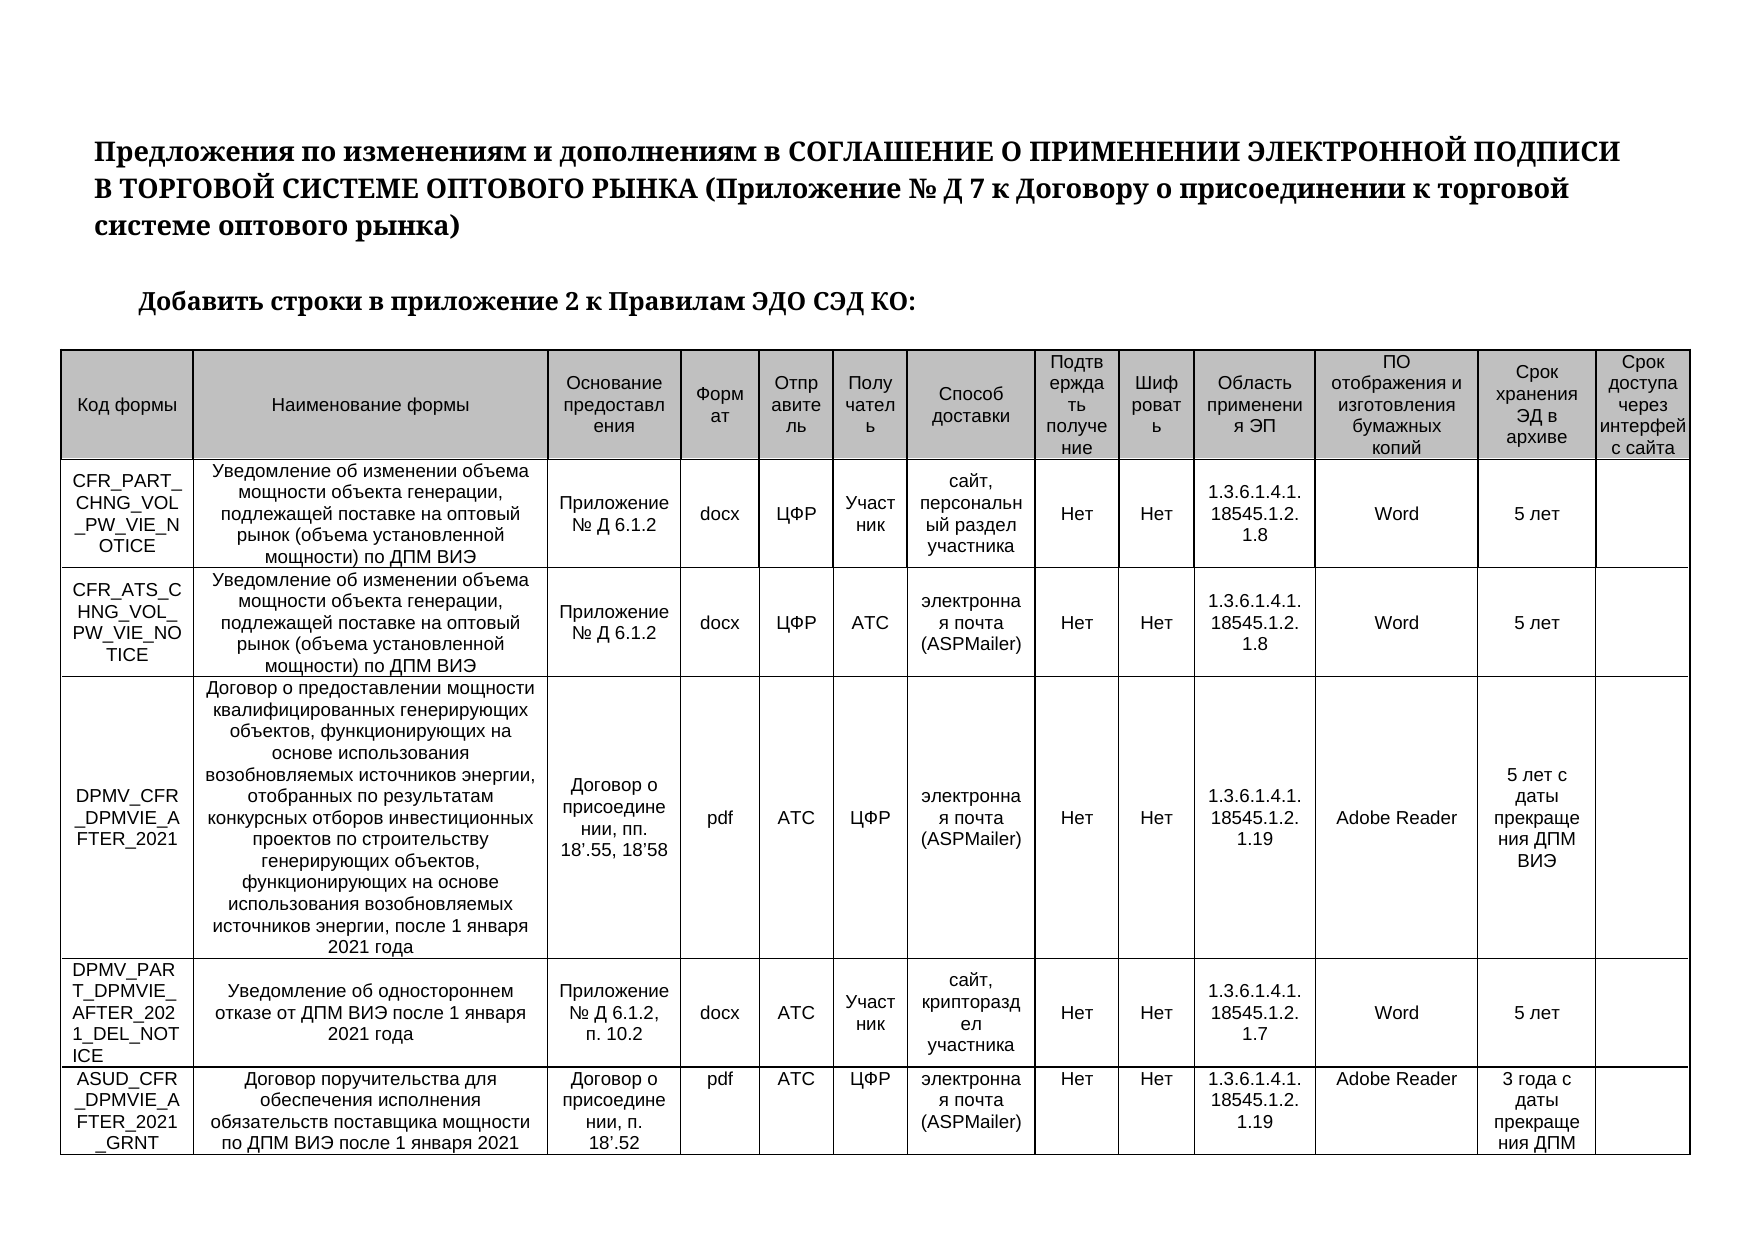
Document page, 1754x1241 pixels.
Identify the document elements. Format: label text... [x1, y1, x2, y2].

table_cell 1.3.6.1.4.1.18545.1.2.1.8 [1195, 568, 1315, 676]
table_header Наименование формы [194, 351, 547, 458]
table_cell pdf [681, 677, 759, 957]
table_cell АТС [760, 959, 833, 1066]
table_header Шифровать [1120, 351, 1193, 458]
table_cell Уведомление об изменении объема мощности объекта генерации, подлежащей поставке на оптовый рынок (объема установленной мощности) по ДПМ ВИЭ [194, 568, 547, 676]
table_cell Word [1316, 460, 1477, 567]
text Добавить строки в приложение 2 к Правилам ЭДО СЭД КО: [138, 283, 1657, 317]
table_cell [1596, 1066, 1689, 1154]
table_header Формат [682, 351, 758, 458]
table_cell 5 лет [1478, 959, 1595, 1066]
table_cell 5 лет с даты прекращения ДПМ ВИЭ [1478, 677, 1595, 957]
table_cell Уведомление об изменении объема мощности объекта генерации, подлежащей поставке на оптовый рынок (объема установленной мощности) по ДПМ ВИЭ [194, 460, 547, 567]
table_cell 1.3.6.1.4.1.18545.1.2.1.8 [1195, 460, 1314, 567]
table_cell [61, 1066, 193, 1154]
table_header Код формы [62, 351, 192, 458]
table_cell Уведомление об одностороннем отказе от ДПМ ВИЭ после 1 января 2021 года [194, 959, 547, 1066]
table_cell DPMV_PART_DPMVIE_AFTER_2021_DEL_NOTICE [61, 958, 193, 1066]
table_header Срок хранения ЭД в архиве [1479, 351, 1595, 458]
table_cell Adobe Reader [1316, 1068, 1477, 1154]
table_cell Участник [834, 460, 906, 567]
table_cell [1596, 567, 1689, 676]
table_cell ЦФР [760, 568, 833, 676]
table_cell Приложение № Д 6.1.2, п. 10.2 [548, 959, 680, 1066]
table_cell Нет [1119, 568, 1194, 676]
table_cell DPMV_CFR_DPMVIE_AFTER_2021 [61, 676, 193, 957]
table_cell pdf [681, 1068, 759, 1154]
table_cell Нет [1120, 460, 1193, 567]
table_cell Приложение № Д 6.1.2 [548, 460, 680, 567]
table_cell [1596, 958, 1689, 1066]
table_cell Word [1316, 568, 1477, 676]
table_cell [194, 1068, 547, 1154]
table_cell электронная почта (ASPMailer) [908, 568, 1034, 676]
table_cell Нет [1036, 460, 1118, 567]
table_cell Нет [1036, 959, 1118, 1066]
table_cell Word [1316, 959, 1477, 1066]
table_header Основание предоставления [549, 351, 680, 458]
table_cell Нет [1036, 677, 1118, 957]
table_cell ЦФР [834, 677, 907, 957]
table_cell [1478, 1068, 1595, 1154]
table_header Способ доставки [908, 351, 1034, 458]
table_cell Нет [1119, 959, 1194, 1066]
table_cell АТС [834, 568, 907, 676]
table_cell docx [681, 460, 758, 567]
text Предложения по изменениям и дополнениям в СОГЛАШЕНИЕ О ПРИМЕНЕНИИ ЭЛЕКТРОННОЙ ПОДПИСИ В ТОРГОВОЙ СИСТЕМЕ ОПТОВОГО РЫНКА (Приложение № Д 7 к Договору о присоединении к торговой системе оптового рынка) [94, 133, 1689, 243]
table_cell 1.3.6.1.4.1.18545.1.2.1.19 [1195, 677, 1315, 957]
table_cell CFR_PART_CHNG_VOL_PW_VIE_NOTICE [61, 460, 193, 567]
table_cell Договор о предоставлении мощности квалифицированных генерирующих объектов, функционирующих на основе использования возобновляемых источников энергии, отобранных по результатам конкурсных отборов инвестиционных проектов по строительству генерирующих объектов, функционирующих на основе использования возобновляемых источников энергии, после 1 января 2021 года [194, 677, 547, 957]
table_header Область применения ЭП [1195, 351, 1314, 458]
table_header Отправитель [760, 351, 832, 458]
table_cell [1195, 1068, 1315, 1154]
table_header Получатель [834, 351, 906, 458]
table_cell 1.3.6.1.4.1.18545.1.2.1.7 [1195, 959, 1315, 1066]
table_cell сайт, криптораздел участника [908, 959, 1034, 1066]
table_cell Adobe Reader [1316, 677, 1477, 957]
table_cell docx [681, 568, 759, 676]
table_cell ЦФР [760, 460, 832, 567]
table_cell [548, 1068, 680, 1154]
table_header Подтверждать получение [1036, 351, 1118, 458]
table_cell сайт, персональный раздел участника [908, 460, 1034, 567]
table_cell Участник [834, 959, 907, 1066]
table_cell Нет [1119, 677, 1194, 957]
table_header ПО отображения и изготовления бумажных копий [1316, 351, 1477, 458]
table_cell Нет [1036, 1068, 1118, 1154]
table_cell электронная почта (ASPMailer) [908, 677, 1034, 957]
table_cell АТС [760, 677, 833, 957]
table_cell АТС [760, 1068, 833, 1154]
table_cell docx [681, 959, 759, 1066]
table_cell Нет [1119, 1068, 1194, 1154]
table_cell Приложение № Д 6.1.2 [548, 568, 680, 676]
table_cell CFR_ATS_CHNG_VOL_PW_VIE_NOTICE [61, 567, 193, 676]
table_cell 5 лет [1479, 460, 1595, 567]
table_cell ЦФР [834, 1068, 907, 1154]
table_header Срок доступа через интерфейс сайта [1597, 351, 1689, 458]
table_cell [1597, 460, 1689, 567]
table_cell Нет [1036, 568, 1118, 676]
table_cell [908, 1068, 1034, 1154]
table_cell 5 лет [1478, 568, 1595, 676]
table_cell [1596, 676, 1689, 957]
table_cell Договор о присоединении, пп. 18’.55, 18’58 [548, 677, 680, 957]
